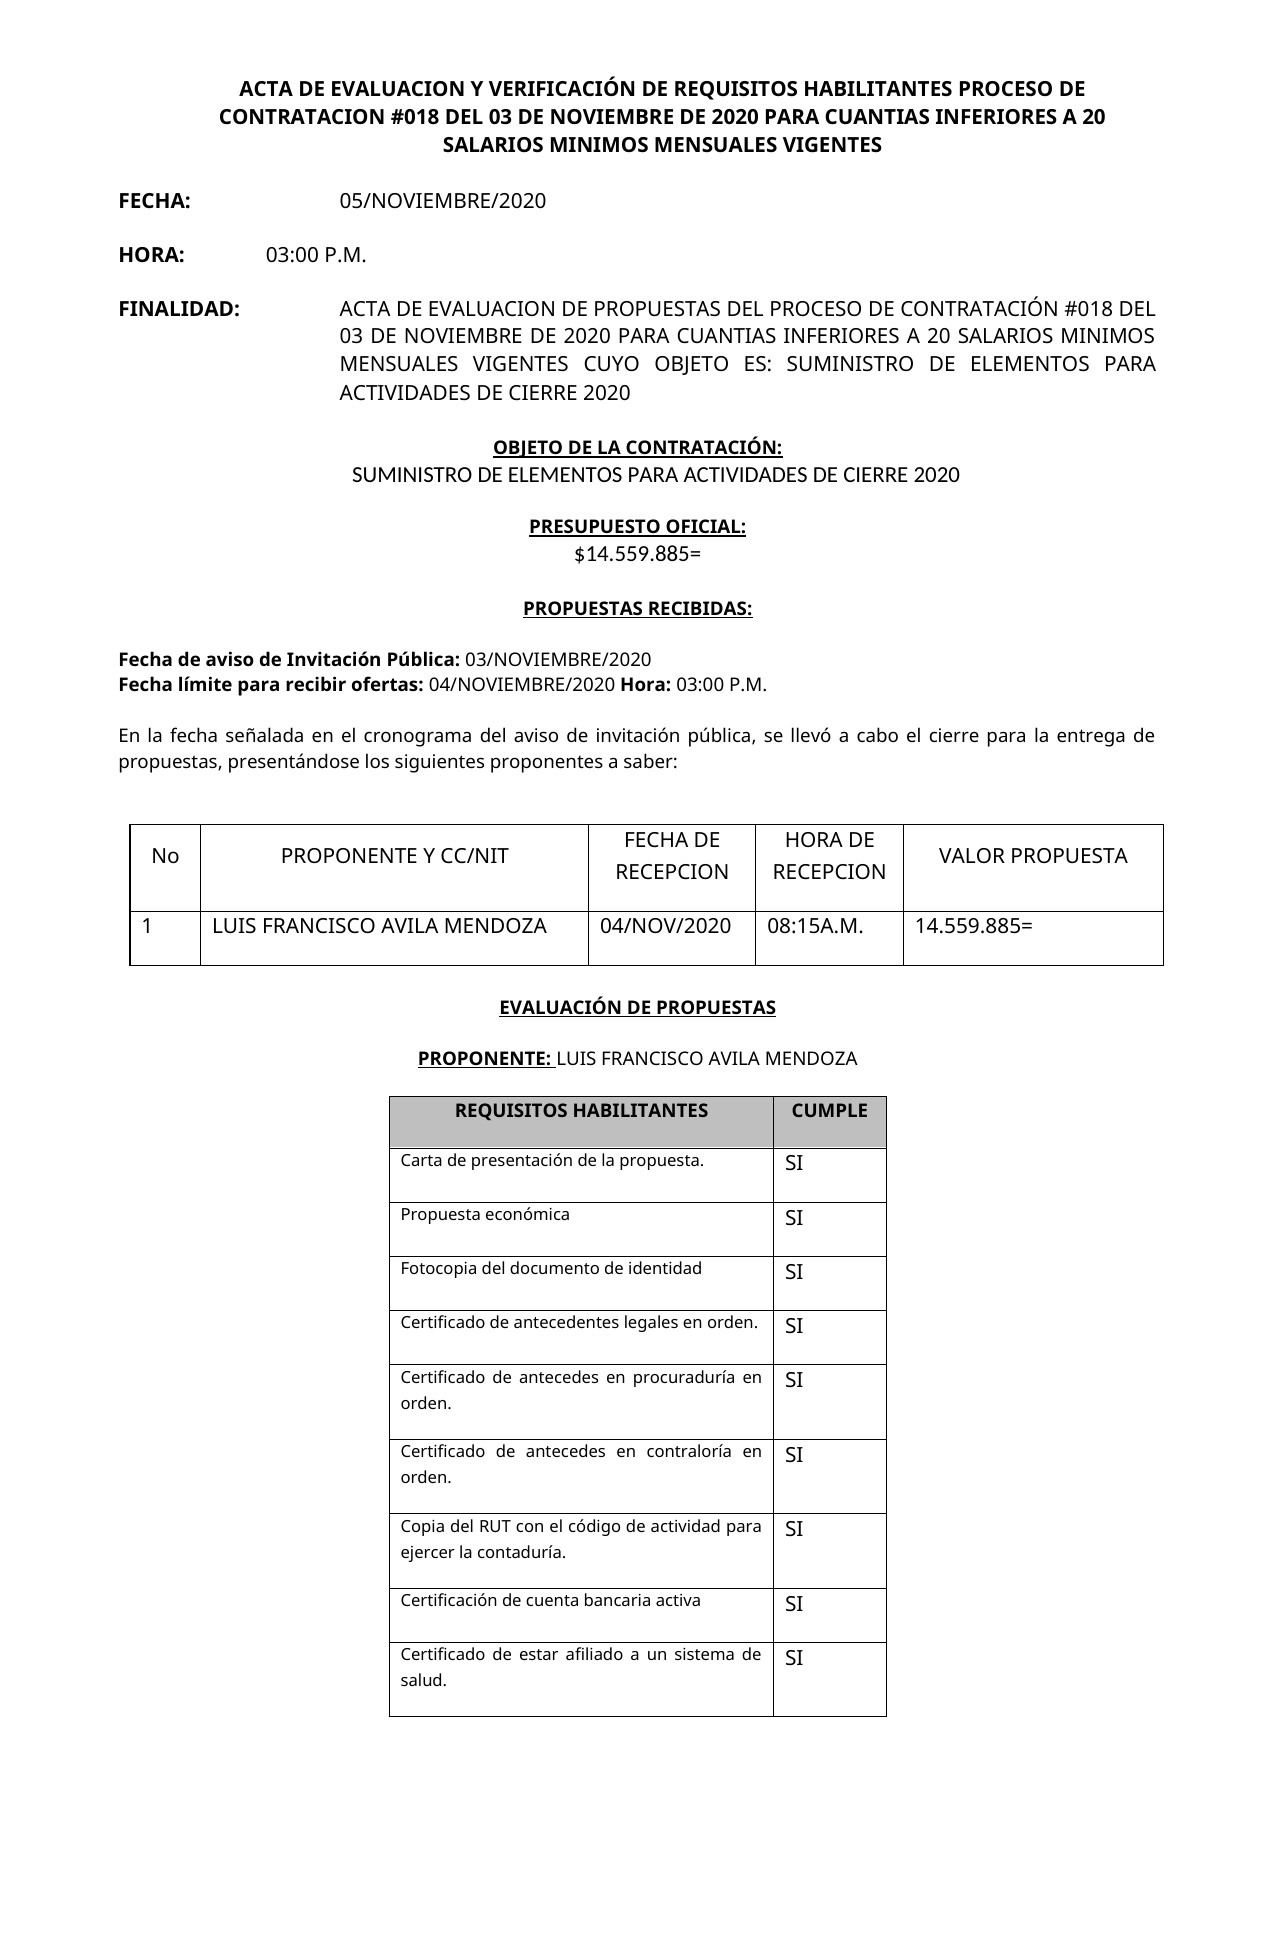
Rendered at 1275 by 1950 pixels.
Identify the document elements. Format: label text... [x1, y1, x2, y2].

table_cell SI [774, 1257, 886, 1310]
table_header PROPONENTE Y CC/NIT [201, 825, 588, 911]
table_cell Certificado de estar afiliado a un sistema de salud. [390, 1643, 773, 1716]
text SUMINISTRO DE ELEMENTOS PARA ACTIVIDADES DE CIERRE 2020 [156, 460, 1157, 488]
table_cell SI [774, 1589, 886, 1642]
table_cell SI [774, 1514, 886, 1588]
table_cell 08:15A.M. [756, 912, 903, 965]
table_cell SI [774, 1149, 886, 1202]
table_cell SI [774, 1203, 886, 1256]
table_cell Certificado de antecedentes legales en orden. [390, 1311, 773, 1364]
table_cell Copia del RUT con el código de actividad para ejercer la contaduría. [390, 1514, 773, 1588]
table_cell SI [774, 1365, 886, 1439]
table_cell Fotocopia del documento de identidad [390, 1257, 773, 1310]
table_cell SI [774, 1311, 886, 1364]
table_header HORA DE RECEPCION [756, 825, 903, 911]
text EVALUACIÓN DE PROPUESTAS [118, 994, 1157, 1020]
text PROPUESTAS RECIBIDAS: [118, 595, 1157, 621]
table_cell LUIS FRANCISCO AVILA MENDOZA [201, 912, 588, 965]
text Fecha de aviso de Invitación Pública: 03/NOVIEMBRE/2020 [118, 646, 1157, 672]
table_cell 04/NOV/2020 [589, 912, 755, 965]
table_cell SI [774, 1440, 886, 1513]
text PROPONENTE: LUIS FRANCISCO AVILA MENDOZA [118, 1045, 1157, 1071]
table_cell SI [774, 1643, 886, 1716]
table_cell Certificado de antecedes en contraloría en orden. [390, 1440, 773, 1513]
table_header No [131, 825, 200, 911]
table_cell Certificación de cuenta bancaria activa [390, 1589, 773, 1642]
table_header VALOR PROPUESTA [904, 825, 1163, 911]
table_cell 1 [131, 912, 200, 965]
table_header CUMPLE [774, 1097, 886, 1147]
table_header FECHA DE RECEPCION [589, 825, 755, 911]
table_cell 14.559.885= [904, 912, 1163, 965]
table_cell Certificado de antecedes en procuraduría en orden. [390, 1365, 773, 1439]
table_cell Carta de presentación de la propuesta. [390, 1149, 773, 1202]
text En la fecha señalada en el cronograma del aviso de invitación pública, se llevó a cabo el cierre para la entrega de propuestas, presentándose los siguientes proponentes a saber: [118, 723, 1157, 774]
table_cell Propuesta económica [390, 1203, 773, 1256]
text OBJETO DE LA CONTRATACIÓN: [118, 434, 1157, 460]
text PRESUPUESTO OFICIAL: [118, 513, 1157, 539]
text Fecha límite para recibir ofertas: 04/NOVIEMBRE/2020 Hora: 03:00 P.M. [118, 672, 1157, 697]
table_header REQUISITOS HABILITANTES [390, 1097, 773, 1147]
list $14.559.885= [118, 539, 1157, 567]
